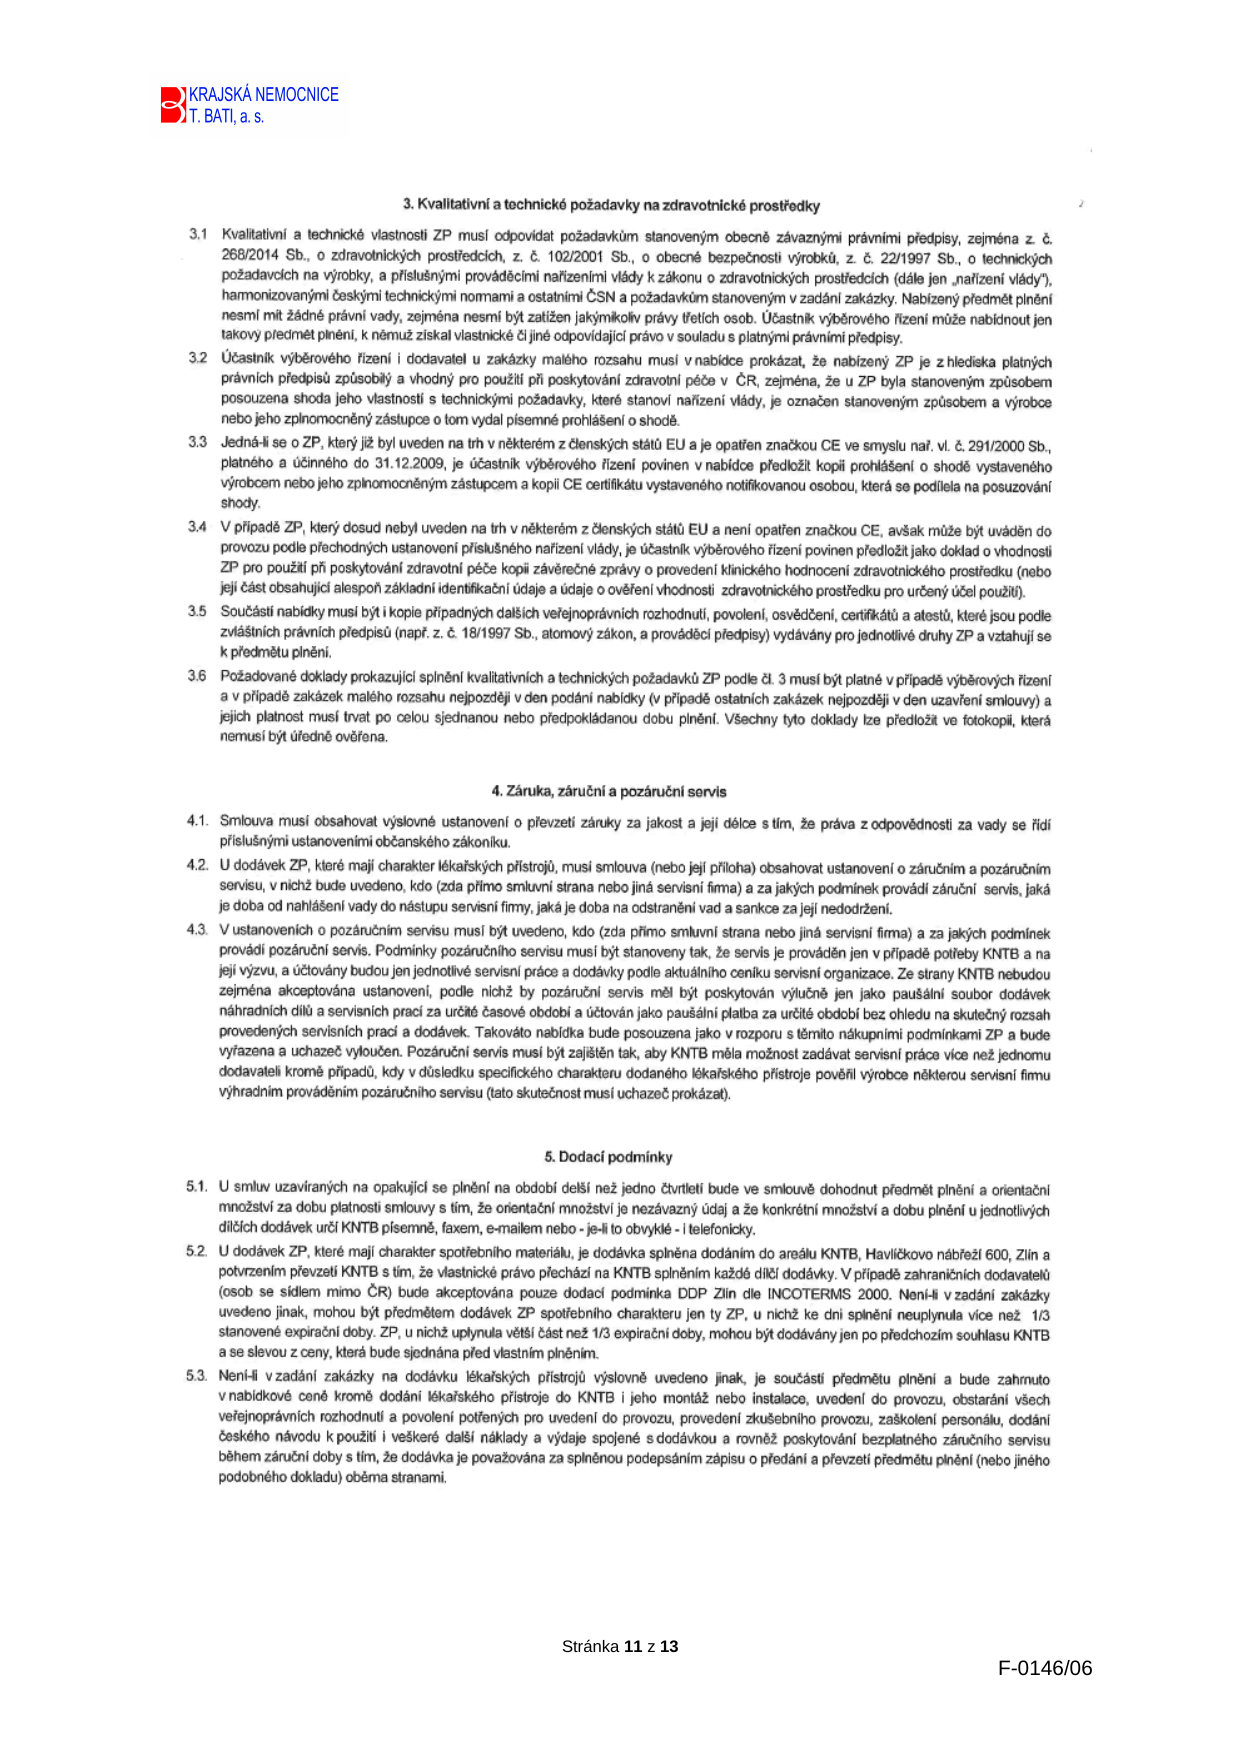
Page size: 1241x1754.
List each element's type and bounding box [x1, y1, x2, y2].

picture [147, 147, 1093, 1516]
picture [147, 73, 350, 138]
